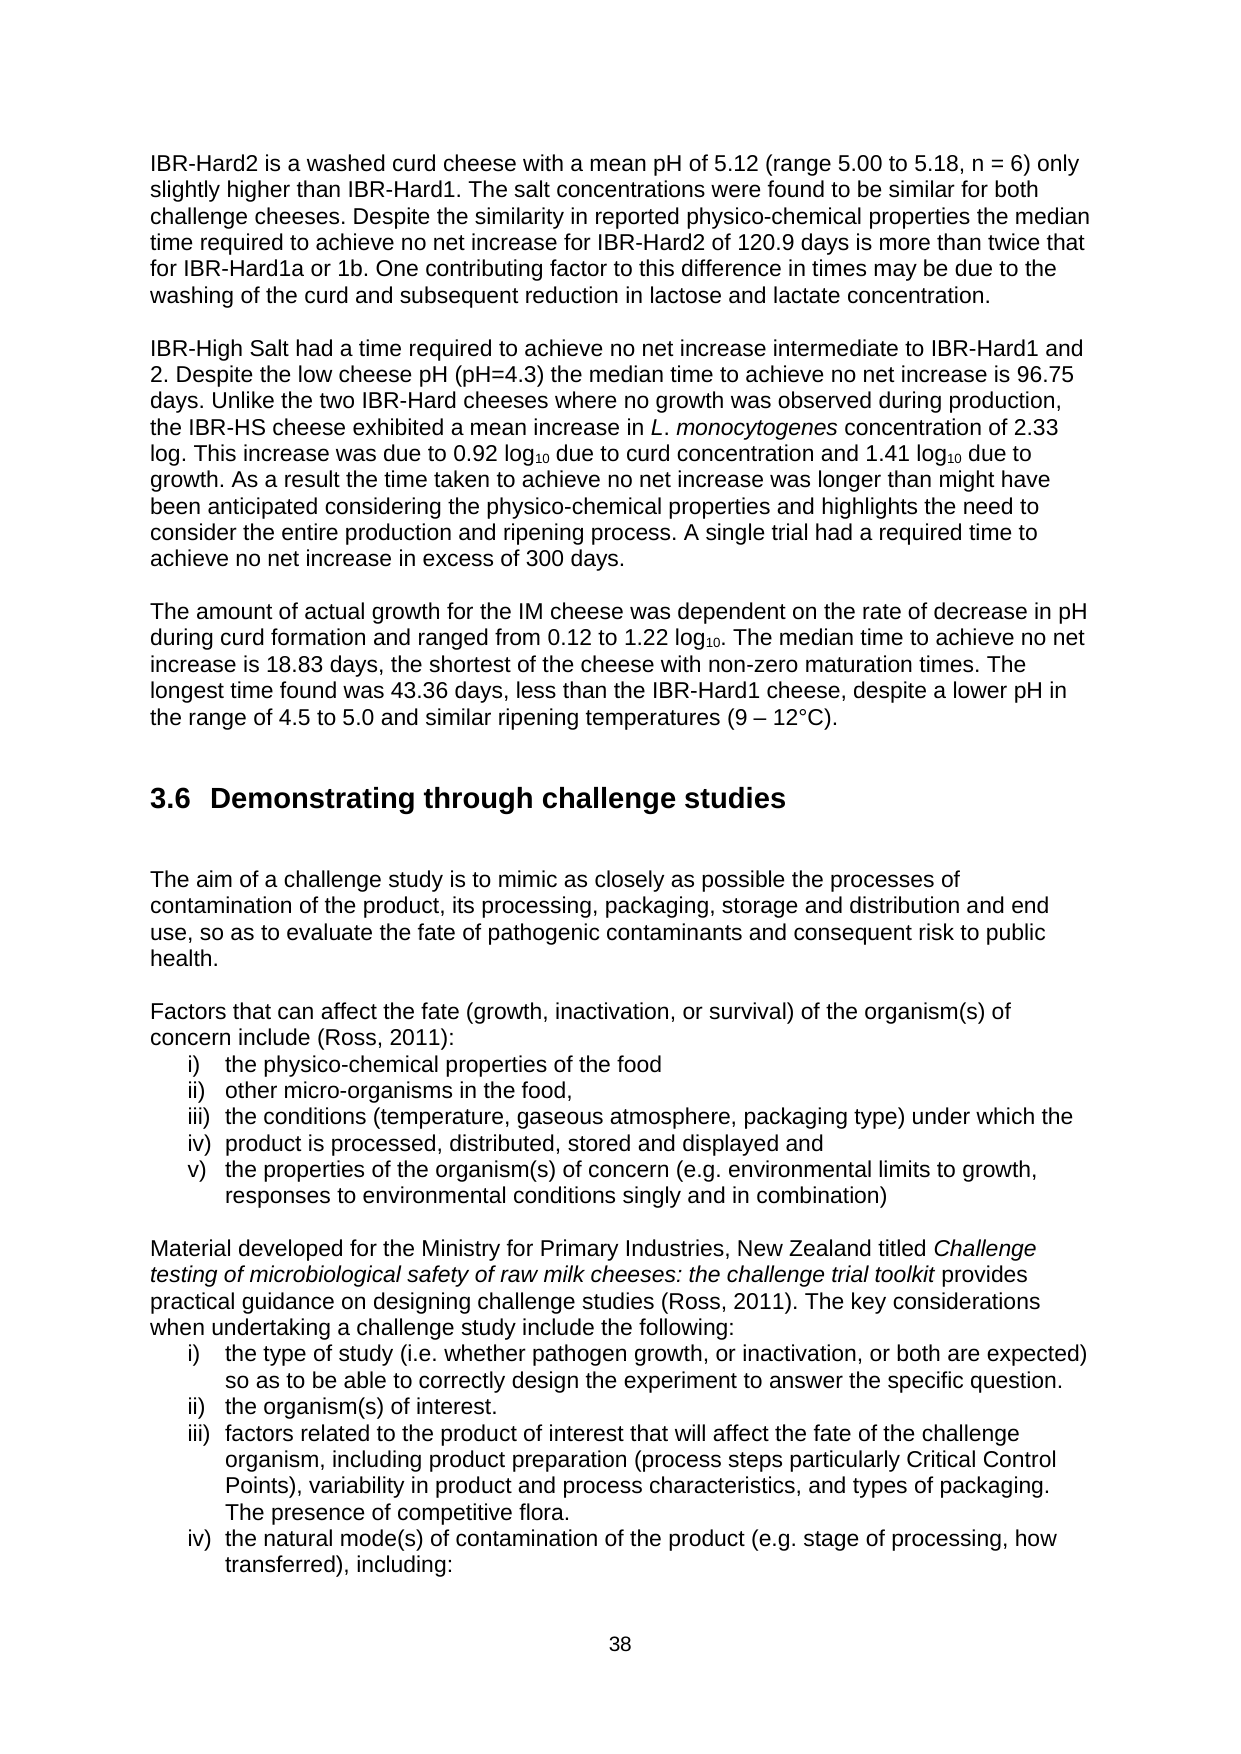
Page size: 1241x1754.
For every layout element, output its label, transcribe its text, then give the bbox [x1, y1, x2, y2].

list the natural mode(s) of contamination of the product (e.g. stage of processing, how transferred), including: [187, 1525, 1090, 1578]
list the conditions (temperature, gaseous atmosphere, packaging type) under which the [187, 1103, 1090, 1129]
list factors related to the product of interest that will affect the fate of the challenge organism, including product preparation (process steps particularly Critical Control Points), variability in product and process characteristics, and types of packaging. The presence of competitive flora. [187, 1419, 1090, 1525]
subtitle Demonstrating through challenge studies [150, 781, 1090, 815]
list the physico-chemical properties of the food [187, 1051, 1090, 1077]
text IBR-Hard2 is a washed curd cheese with a mean pH of 5.12 (range 5.00 to 5.18, n = 6) only slightly higher than IBR-Hard1. The salt concentrations were found to be similar for both challenge cheeses. Despite the similarity in reported physico-chemical properties the median time required to achieve no net increase for IBR-Hard2 of 120.9 days is more than twice that for IBR-Hard1a or 1b. One contributing factor to this difference in times may be due to the washing of the curd and subsequent reduction in lactose and lactate concentration. [150, 150, 1090, 308]
text The amount of actual growth for the IM cheese was dependent on the rate of decrease in pH during curd formation and ranged from 0.12 to 1.22 log10. The median time to achieve no net increase is 18.83 days, the shortest of the cheese with non-zero maturation times. The longest time found was 43.36 days, less than the IBR-Hard1 cheese, despite a lower pH in the range of 4.5 to 5.0 and similar ripening temperatures (9 – 12°C). [150, 598, 1090, 730]
list other micro-organisms in the food, [187, 1077, 1090, 1103]
list the type of study (i.e. whether pathogen growth, or inactivation, or both are expected) so as to be able to correctly design the experiment to answer the specific question. [187, 1340, 1090, 1393]
text IBR-High Salt had a time required to achieve no net increase intermediate to IBR-Hard1 and 2. Despite the low cheese pH (pH=4.3) the median time to achieve no net increase is 96.75 days. Unlike the two IBR-Hard cheeses where no growth was observed during production, the IBR-HS cheese exhibited a mean increase in L. monocytogenes concentration of 2.33 log. This increase was due to 0.92 log10 due to curd concentration and 1.41 log10 due to growth. As a result the time taken to achieve no net increase was longer than might have been anticipated considering the physico-chemical properties and highlights the need to consider the entire production and ripening process. A single trial had a required time to achieve no net increase in excess of 300 days. [150, 334, 1090, 572]
text Factors that can affect the fate (growth, inactivation, or survival) of the organism(s) of concern include (Ross, 2011): [150, 998, 1090, 1051]
list the properties of the organism(s) of concern (e.g. environmental limits to growth, responses to environmental conditions singly and in combination) [187, 1156, 1090, 1209]
text Material developed for the Ministry for Primary Industries, New Zealand titled Challenge testing of microbiological safety of raw milk cheeses: the challenge trial toolkit provides practical guidance on designing challenge studies (Ross, 2011). The key considerations when undertaking a challenge study include the following: [150, 1235, 1090, 1340]
list the organism(s) of interest. [187, 1393, 1090, 1419]
text The aim of a challenge study is to mimic as closely as possible the processes of contamination of the product, its processing, packaging, storage and distribution and end use, so as to evaluate the fate of pathogenic contaminants and consequent risk to public health. [150, 866, 1090, 971]
list product is processed, distributed, stored and displayed and [187, 1129, 1090, 1156]
